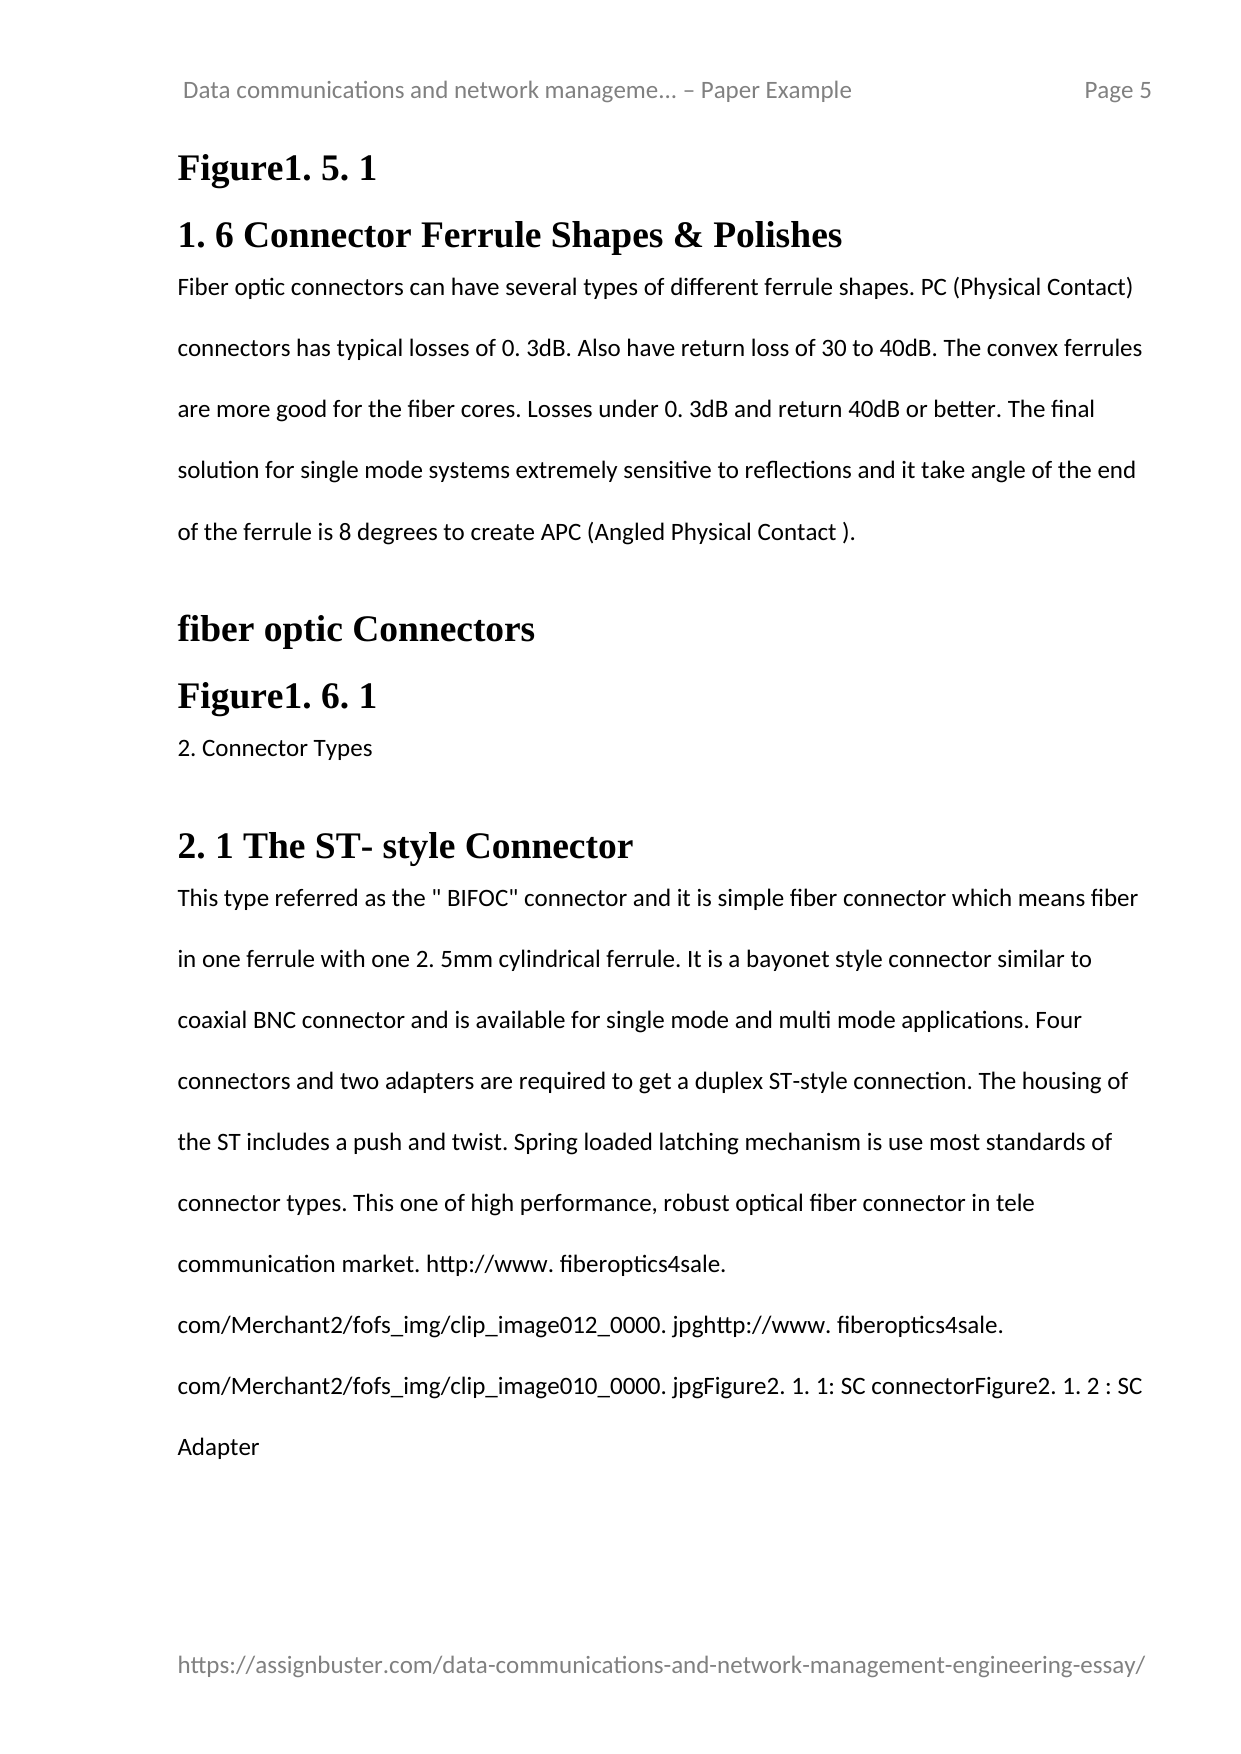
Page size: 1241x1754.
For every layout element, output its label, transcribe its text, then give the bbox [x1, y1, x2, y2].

text This type referred as the " BIFOC" connector and it is simple fiber connector which means fiber in one ferrule with one 2. 5mm cylindrical ferrule. It is a bayonet style connector similar to coaxial BNC connector and is available for single mode and multi mode applications. Four connectors and two adapters are required to get a duplex ST-style connection. The housing of the ST includes a push and twist. Spring loaded latching mechanism is use most standards of connector types. This one of high performance, robust optical fiber connector in tele communication market. http://www. fiberoptics4sale. com/Merchant2/fofs_img/clip_image012_0000. jpghttp://www. fiberoptics4sale. com/Merchant2/fofs_img/clip_image010_0000. jpgFigure2. 1. 1: SC connectorFigure2. 1. 2 : SC Adapter [177, 882, 1152, 1462]
subtitle 1. 6 Connector Ferrule Shapes & Polishes [177, 212, 1152, 256]
subtitle 2. 1 The ST- style Connector [177, 823, 1152, 866]
text Fiber optic connectors can have several types of different ferrule shapes. PC (Physical Contact) connectors has typical losses of 0. 3dB. Also have return loss of 30 to 40dB. The convex ferrules are more good for the fiber cores. Losses under 0. 3dB and return 40dB or better. The final solution for single mode systems extremely sensitive to reflections and it take angle of the end of the ferrule is 8 degrees to create APC (Angled Physical Contact ). [177, 271, 1152, 546]
subtitle fiber optic Connectors [177, 606, 1152, 649]
text 2. Connector Types [177, 733, 1152, 763]
subtitle Figure1. 5. 1 [177, 145, 1152, 188]
subtitle Figure1. 6. 1 [177, 673, 1152, 717]
